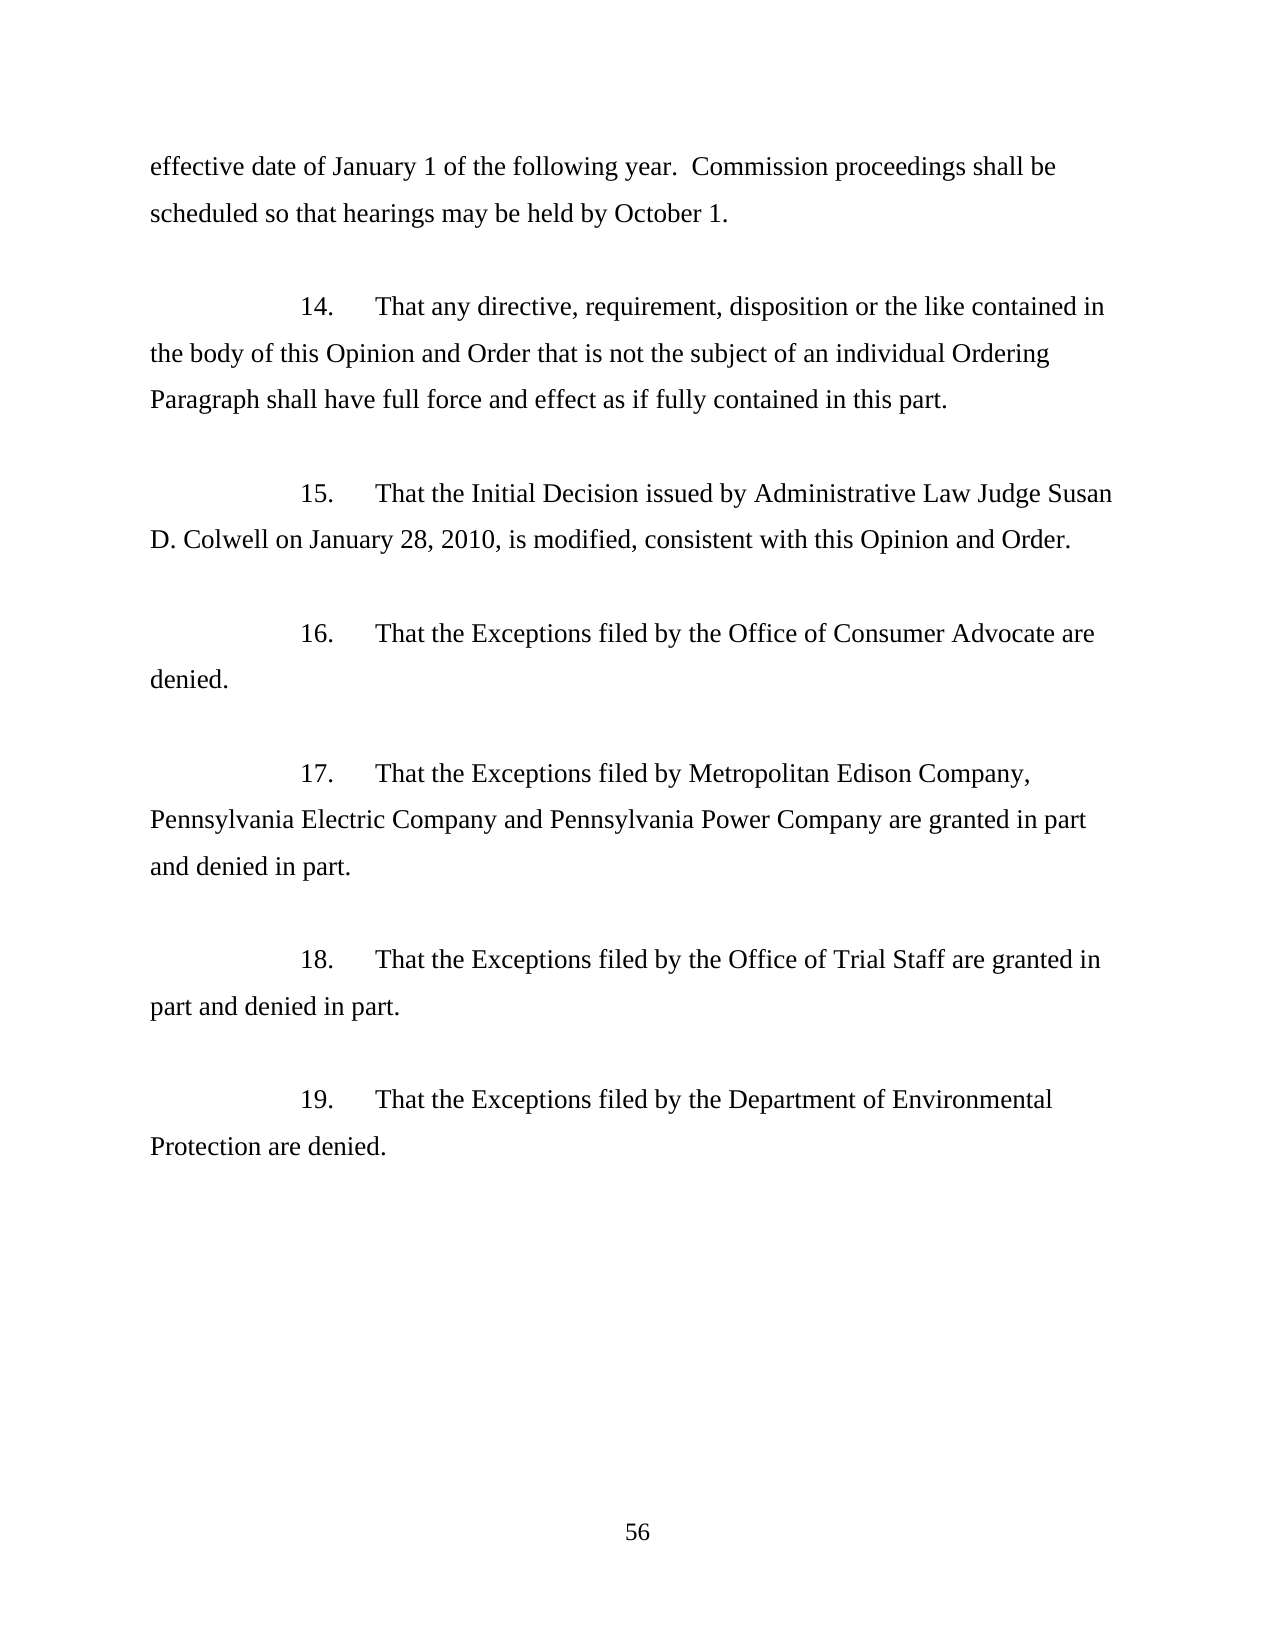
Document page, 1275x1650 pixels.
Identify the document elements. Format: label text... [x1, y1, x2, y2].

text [150, 150, 1125, 228]
text 17. That the Exceptions filed by Metropolitan Edison Company, Pennsylvania Electric Company and Pennsylvania Power Company are granted in part and denied in part. [150, 757, 1125, 881]
text 18. That the Exceptions filed by the Office of Trial Staff are granted in part and denied in part. [150, 943, 1125, 1021]
text 19. That the Exceptions filed by the Department of Environmental Protection are denied. [150, 1083, 1125, 1161]
text 14. That any directive, requirement, disposition or the like contained in the body of this Opinion and Order that is not the subject of an individual Ordering Paragraph shall have full force and effect as if fully contained in this part. [150, 290, 1125, 414]
text 15. That the Initial Decision issued by Administrative Law Judge Susan D. Colwell on January 28, 2010, is modified, consistent with this Opinion and Order. [150, 477, 1125, 554]
text 16. That the Exceptions filed by the Office of Consumer Advocate are denied. [150, 617, 1125, 694]
